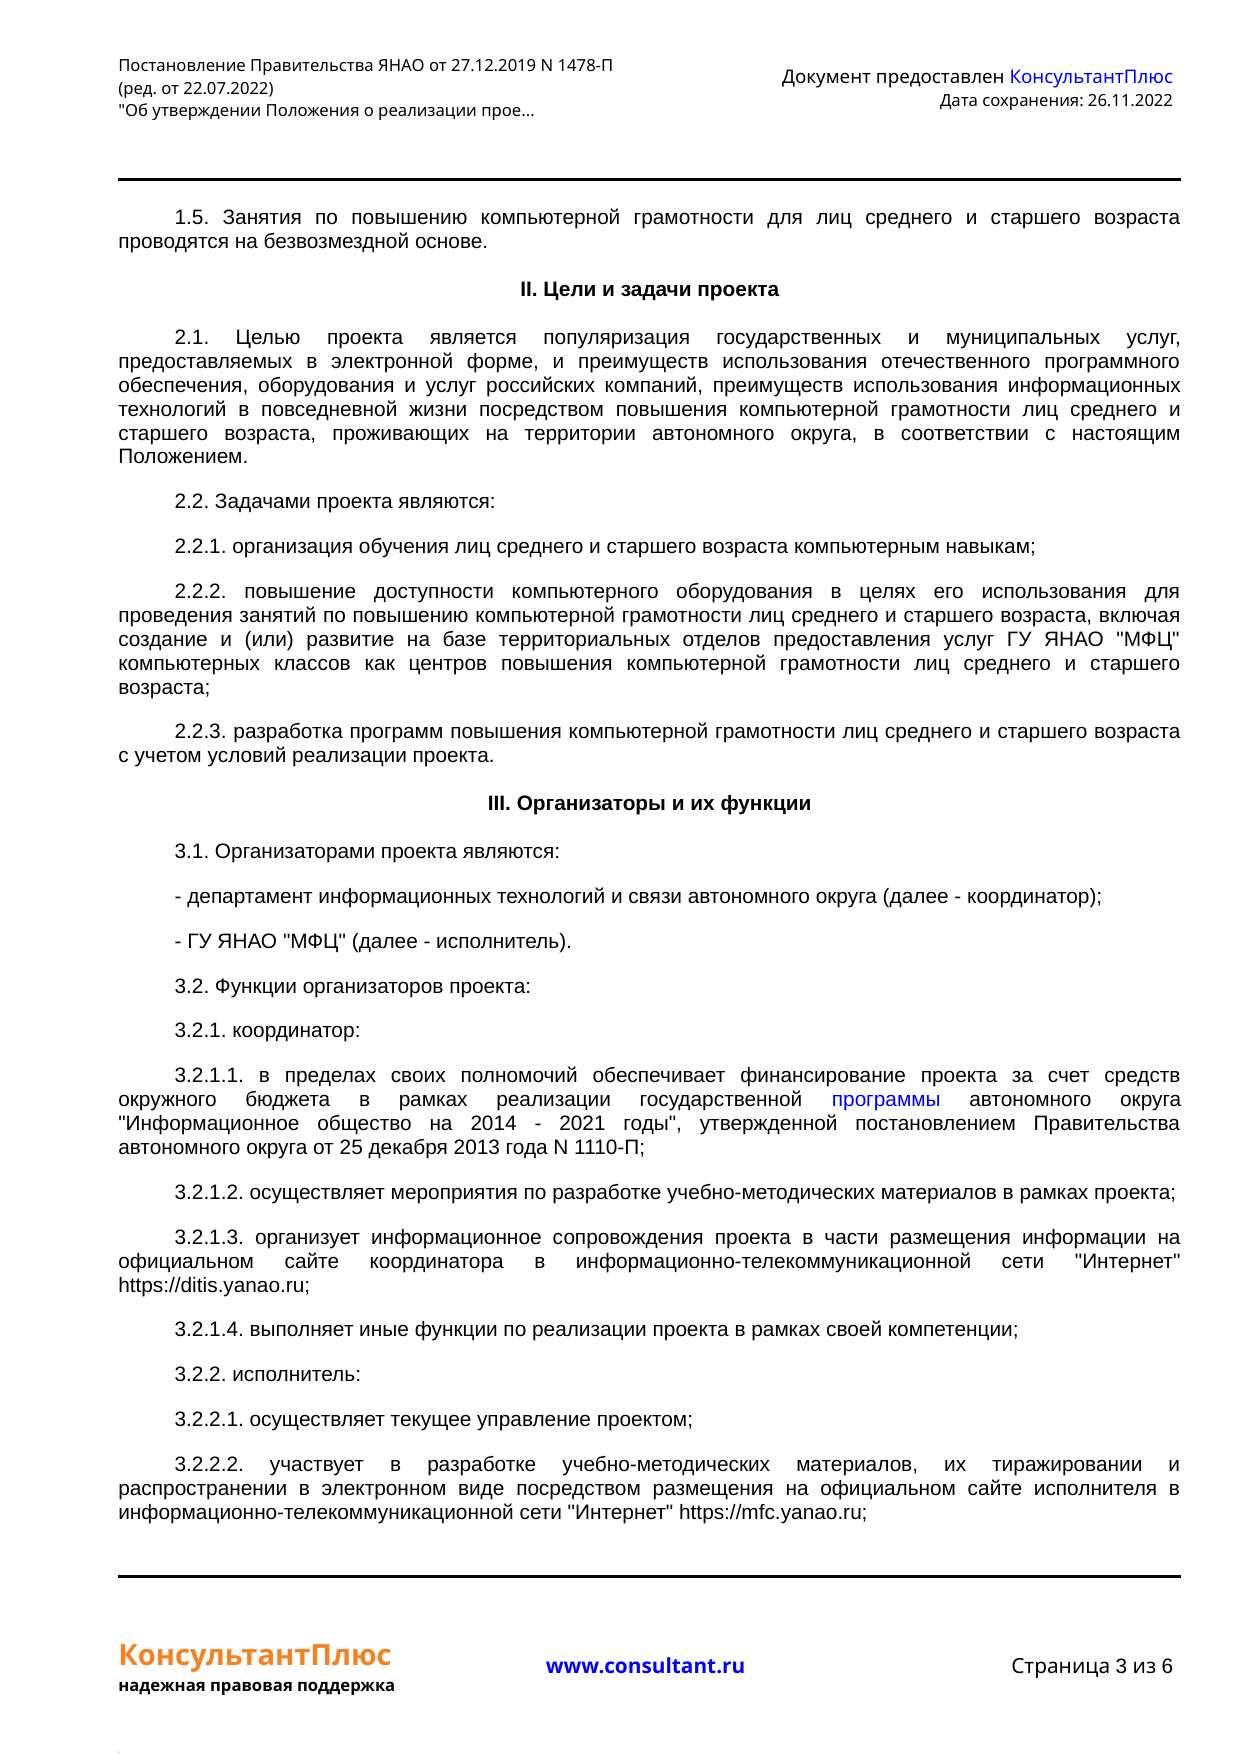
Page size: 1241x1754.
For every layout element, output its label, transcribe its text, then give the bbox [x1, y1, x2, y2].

text 3.2.2.1. осуществляет текущее управление проектом; [118, 1407, 1181, 1431]
text 3.2. Функции организаторов проекта: [118, 973, 1181, 997]
text 3.1. Организаторами проекта являются: [118, 839, 1181, 863]
text 2.2.1. организация обучения лиц среднего и старшего возраста компьютерным навыкам; [118, 534, 1181, 558]
text 1.5. Занятия по повышению компьютерной грамотности для лиц среднего и старшего возраста проводятся на безвозмездной основе. [118, 205, 1181, 253]
text 3.2.1. координатор: [118, 1018, 1181, 1042]
text 3.2.1.3. организует информационное сопровождения проекта в части размещения информации на официальном сайте координатора в информационно-телекоммуникационной сети "Интернет" https://ditis.yanao.ru; [118, 1224, 1181, 1296]
text 3.2.2. исполнитель: [118, 1362, 1181, 1386]
text 3.2.1.2. осуществляет мероприятия по разработке учебно-методических материалов в рамках проекта; [118, 1180, 1181, 1204]
title II. Цели и задачи проекта [118, 277, 1181, 301]
text 3.2.1.1. в пределах своих полномочий обеспечивает финансирование проекта за счет средств окружного бюджета в рамках реализации государственной программы автономного округа "Информационное общество на 2014 - 2021 годы", утвержденной постановлением Правительства автономного округа от 25 декабря 2013 года N 1110-П; [118, 1063, 1181, 1159]
text 3.2.1.4. выполняет иные функции по реализации проекта в рамках своей компетенции; [118, 1317, 1181, 1341]
text - департамент информационных технологий и связи автономного округа (далее - координатор); [118, 884, 1181, 908]
text 3.2.2.2. участвует в разработке учебно-методических материалов, их тиражировании и распространении в электронном виде посредством размещения на официальном сайте исполнителя в информационно-телекоммуникационной сети "Интернет" https://mfc.yanao.ru; [118, 1452, 1181, 1523]
text - ГУ ЯНАО "МФЦ" (далее - исполнитель). [118, 929, 1181, 953]
text 2.1. Целью проекта является популяризация государственных и муниципальных услуг, предоставляемых в электронной форме, и преимуществ использования отечественного программного обеспечения, оборудования и услуг российских компаний, преимуществ использования информационных технологий в повседневной жизни посредством повышения компьютерной грамотности лиц среднего и старшего возраста, проживающих на территории автономного округа, в соответствии с настоящим Положением. [118, 324, 1181, 468]
text 2.2.3. разработка программ повышения компьютерной грамотности лиц среднего и старшего возраста с учетом условий реализации проекта. [118, 719, 1181, 767]
text 2.2. Задачами проекта являются: [118, 489, 1181, 513]
text 2.2.2. повышение доступности компьютерного оборудования в целях его использования для проведения занятий по повышению компьютерной грамотности лиц среднего и старшего возраста, включая создание и (или) развитие на базе территориальных отделов предоставления услуг ГУ ЯНАО "МФЦ" компьютерных классов как центров повышения компьютерной грамотности лиц среднего и старшего возраста; [118, 579, 1181, 698]
title III. Организаторы и их функции [118, 791, 1181, 815]
